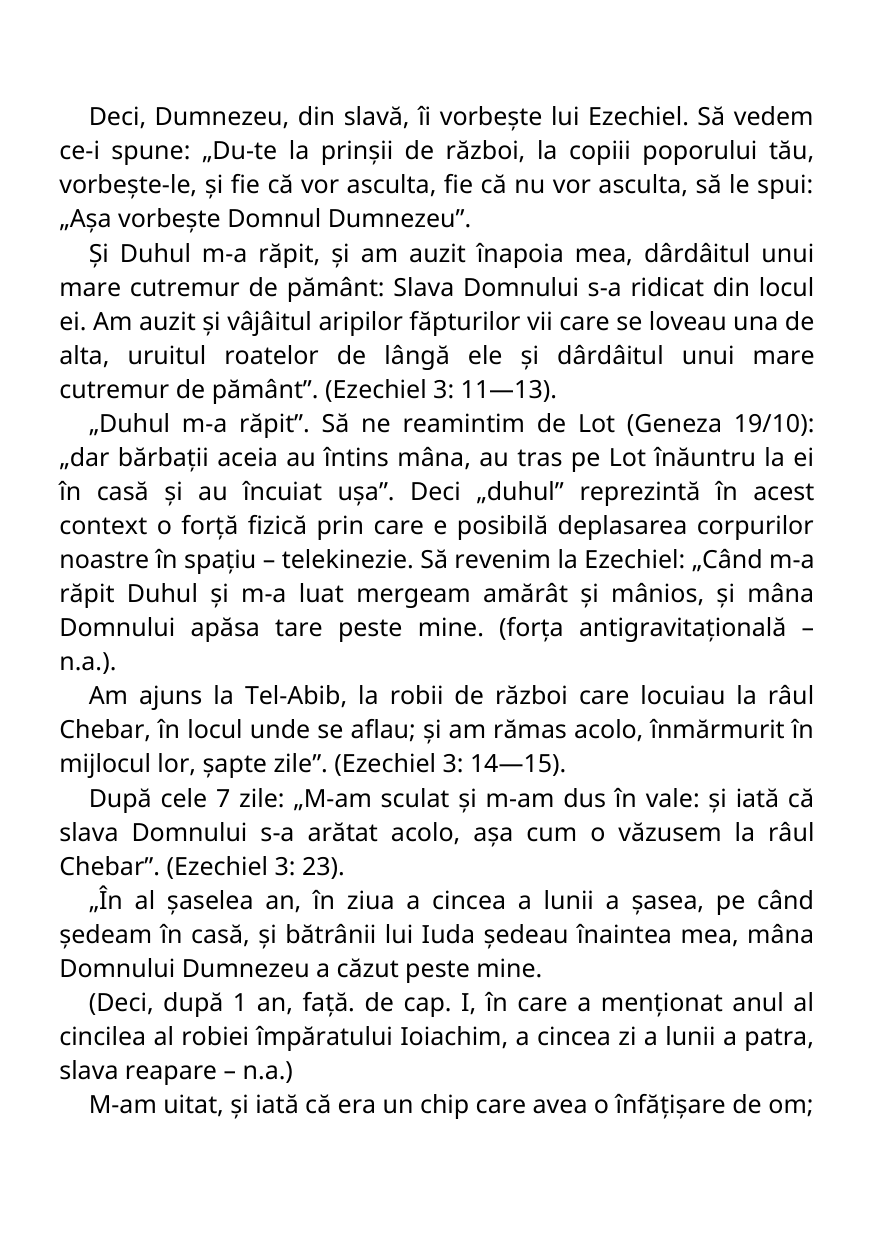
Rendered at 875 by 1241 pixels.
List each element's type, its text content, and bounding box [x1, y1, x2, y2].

text Deci, Dumnezeu, din slavă, îi vorbeşte lui Ezechiel. Să vedem ce-i spune: „Du-te la prinşii de război, la copiii poporului tău, vorbeşte-le, şi fie că vor asculta, fie că nu vor asculta, să le spui: „Aşa vorbeşte Domnul Dumnezeu”. [59, 99, 815, 235]
text Am ajuns la Tel-Abib, la robii de război care locuiau la râul Chebar, în locul unde se aflau; şi am rămas acolo, înmărmurit în mijlocul lor, şapte zile”. (Ezechiel 3: 14—15). [59, 678, 815, 780]
text Şi Duhul m-a răpit, şi am auzit înapoia mea, dârdâitul unui mare cutremur de pământ: Slava Domnului s-a ridicat din locul ei. Am auzit şi vâjâitul aripilor făpturilor vii care se loveau una de alta, uruitul roatelor de lângă ele şi dârdâitul unui mare cutremur de pământ”. (Ezechiel 3: 11—13). [59, 235, 815, 406]
text „Duhul m-a răpit”. Să ne reamintim de Lot (Geneza 19/10): „dar bărbaţii aceia au întins mâna, au tras pe Lot înăuntru la ei în casă şi au încuiat uşa”. Deci „duhul” reprezintă în acest context o forţă fizică prin care e posibilă deplasarea corpurilor noastre în spaţiu – telekinezie. Să revenim la Ezechiel: „Când m-a răpit Duhul şi m-a luat mergeam amărât şi mânios, şi mâna Domnului apăsa tare peste mine. (forţa antigravitaţională – n.a.). [59, 406, 815, 678]
text (Deci, după 1 an, faţă. de cap. I, în care a menţionat anul al cincilea al robiei împăratului Ioiachim, a cincea zi a lunii a patra, slava reapare – n.a.) [59, 984, 815, 1087]
text După cele 7 zile: „M-am sculat şi m-am dus în vale: şi iată că slava Domnului s-a arătat acolo, aşa cum o văzusem la râul Chebar”. (Ezechiel 3: 23). [59, 780, 815, 882]
text „În al şaselea an, în ziua a cincea a lunii a şasea, pe când şedeam în casă, şi bătrânii lui Iuda şedeau înaintea mea, mâna Domnului Dumnezeu a căzut peste mine. [59, 882, 815, 984]
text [59, 1087, 815, 1121]
